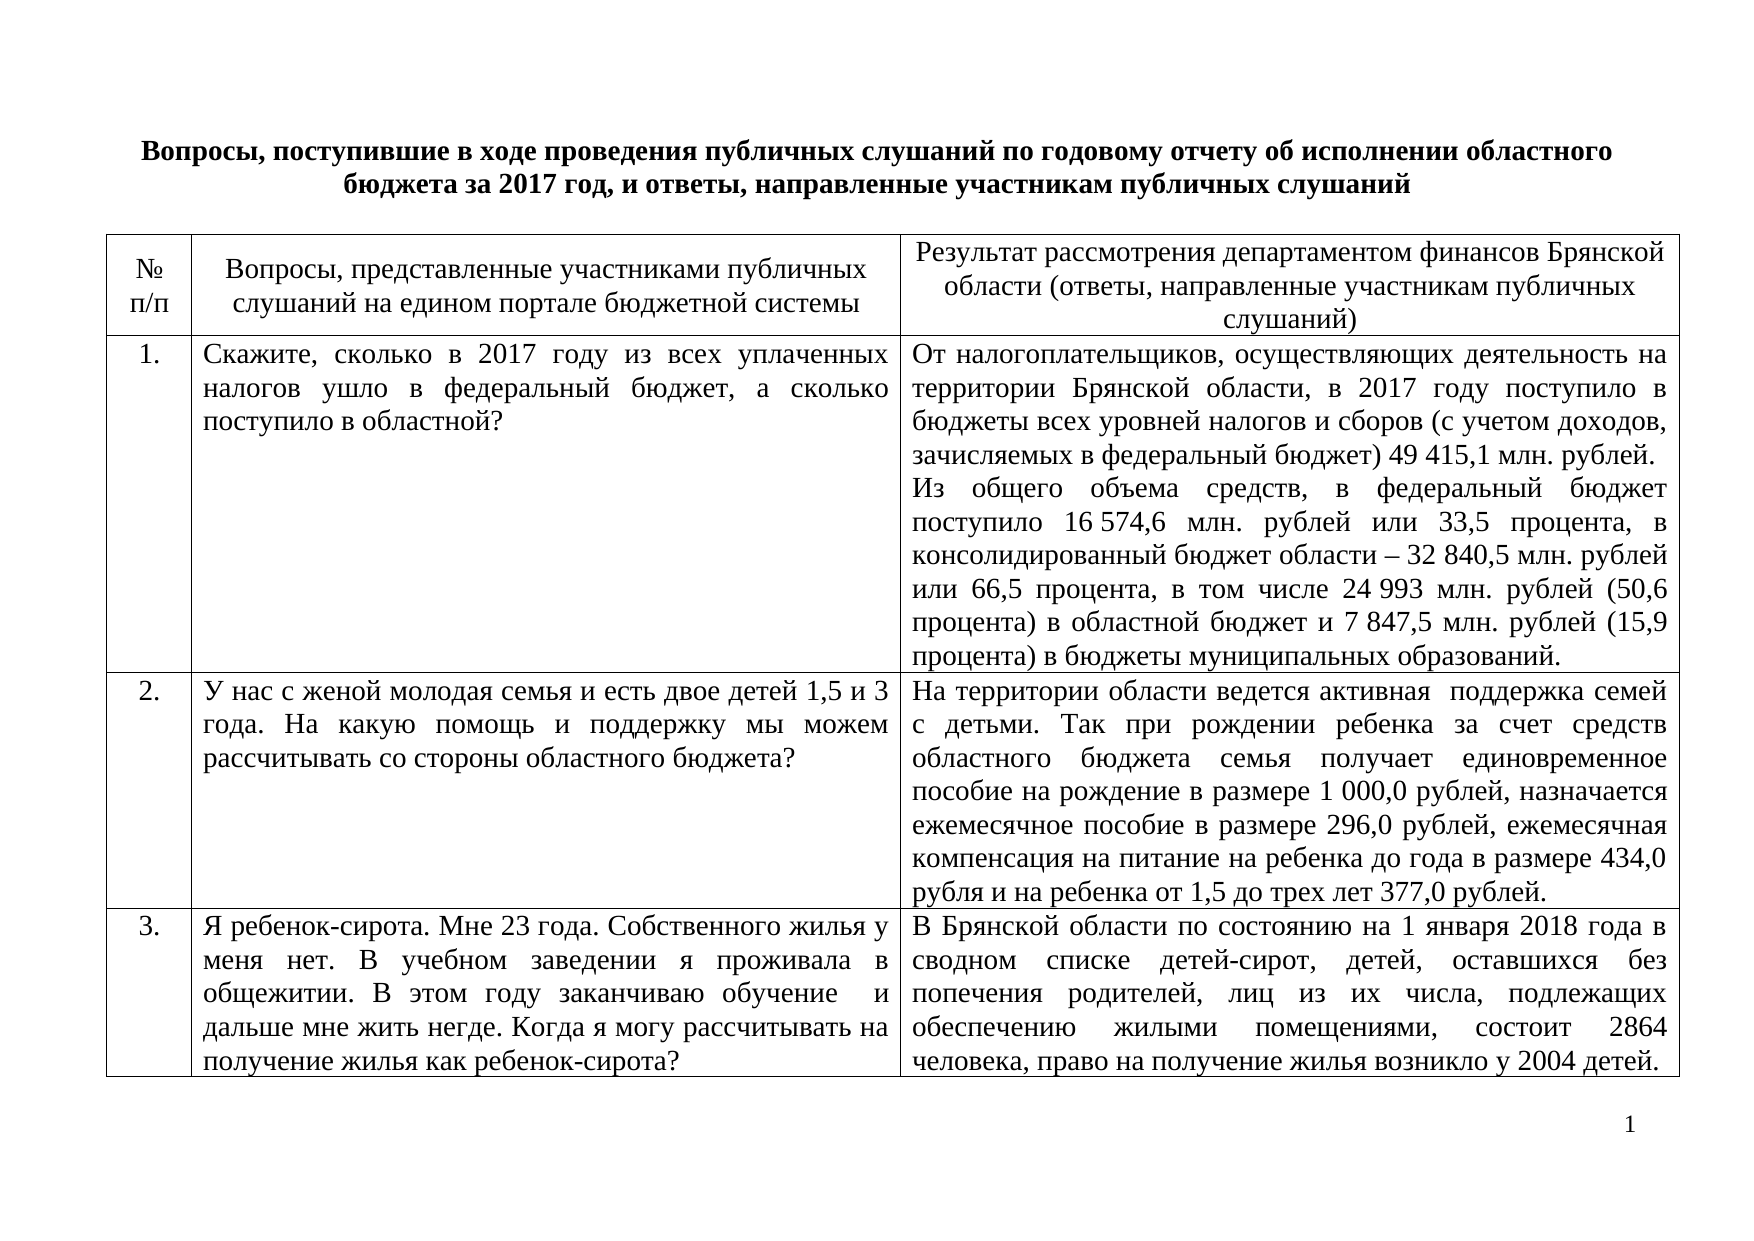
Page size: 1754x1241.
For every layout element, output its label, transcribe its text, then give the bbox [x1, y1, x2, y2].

table_header Вопросы, представленные участниками публичных слушаний на едином портале бюджетной системы [192, 235, 900, 335]
table_cell 3. [107, 909, 191, 1076]
table_cell У нас с женой молодая семья и есть двое детей 1,5 и 3 года. На какую помощь и поддержку мы можем рассчитывать со стороны областного бюджета? [192, 673, 900, 907]
table_header Результат рассмотрения департаментом финансов Брянской области (ответы, направленные участникам публичных слушаний) [901, 235, 1679, 335]
table_cell Скажите, сколько в 2017 году из всех уплаченных налогов ушло в федеральный бюджет, а сколько поступило в областной? [192, 336, 900, 672]
text Вопросы, поступившие в ходе проведения публичных слушаний по годовому отчету об исполнении областного бюджета за 2017 год, и ответы, направленные участникам публичных слушаний [118, 133, 1636, 200]
table_header № п/п [107, 235, 191, 335]
table_cell На территории области ведется активная поддержка семей с детьми. Так при рождении ребенка за счет средств областного бюджета семья получает единовременное пособие на рождение в размере 1 000,0 рублей, назначается ежемесячное пособие в размере 296,0 рублей, ежемесячная компенсация на питание на ребенка до года в размере 434,0 рубля и на ребенка от 1,5 до трех лет 377,0 рублей. [901, 673, 1679, 907]
table_cell От налогоплательщиков, осуществляющих деятельность на территории Брянской области, в 2017 году поступило в бюджеты всех уровней налогов и сборов (с учетом доходов, зачисляемых в федеральный бюджет) 49 415,1 млн. рублей. Из общего объема средств, в федеральный бюджет поступило 16 574,6 млн. рублей или 33,5 процента, в консолидированный бюджет области – 32 840,5 млн. рублей или 66,5 процента, в том числе 24 993 млн. рублей (50,6 процента) в областной бюджет и 7 847,5 млн. рублей (15,9 процента) в бюджеты муниципальных образований. [901, 336, 1679, 672]
table_cell 1. [107, 336, 191, 672]
table_cell 2. [107, 673, 191, 907]
